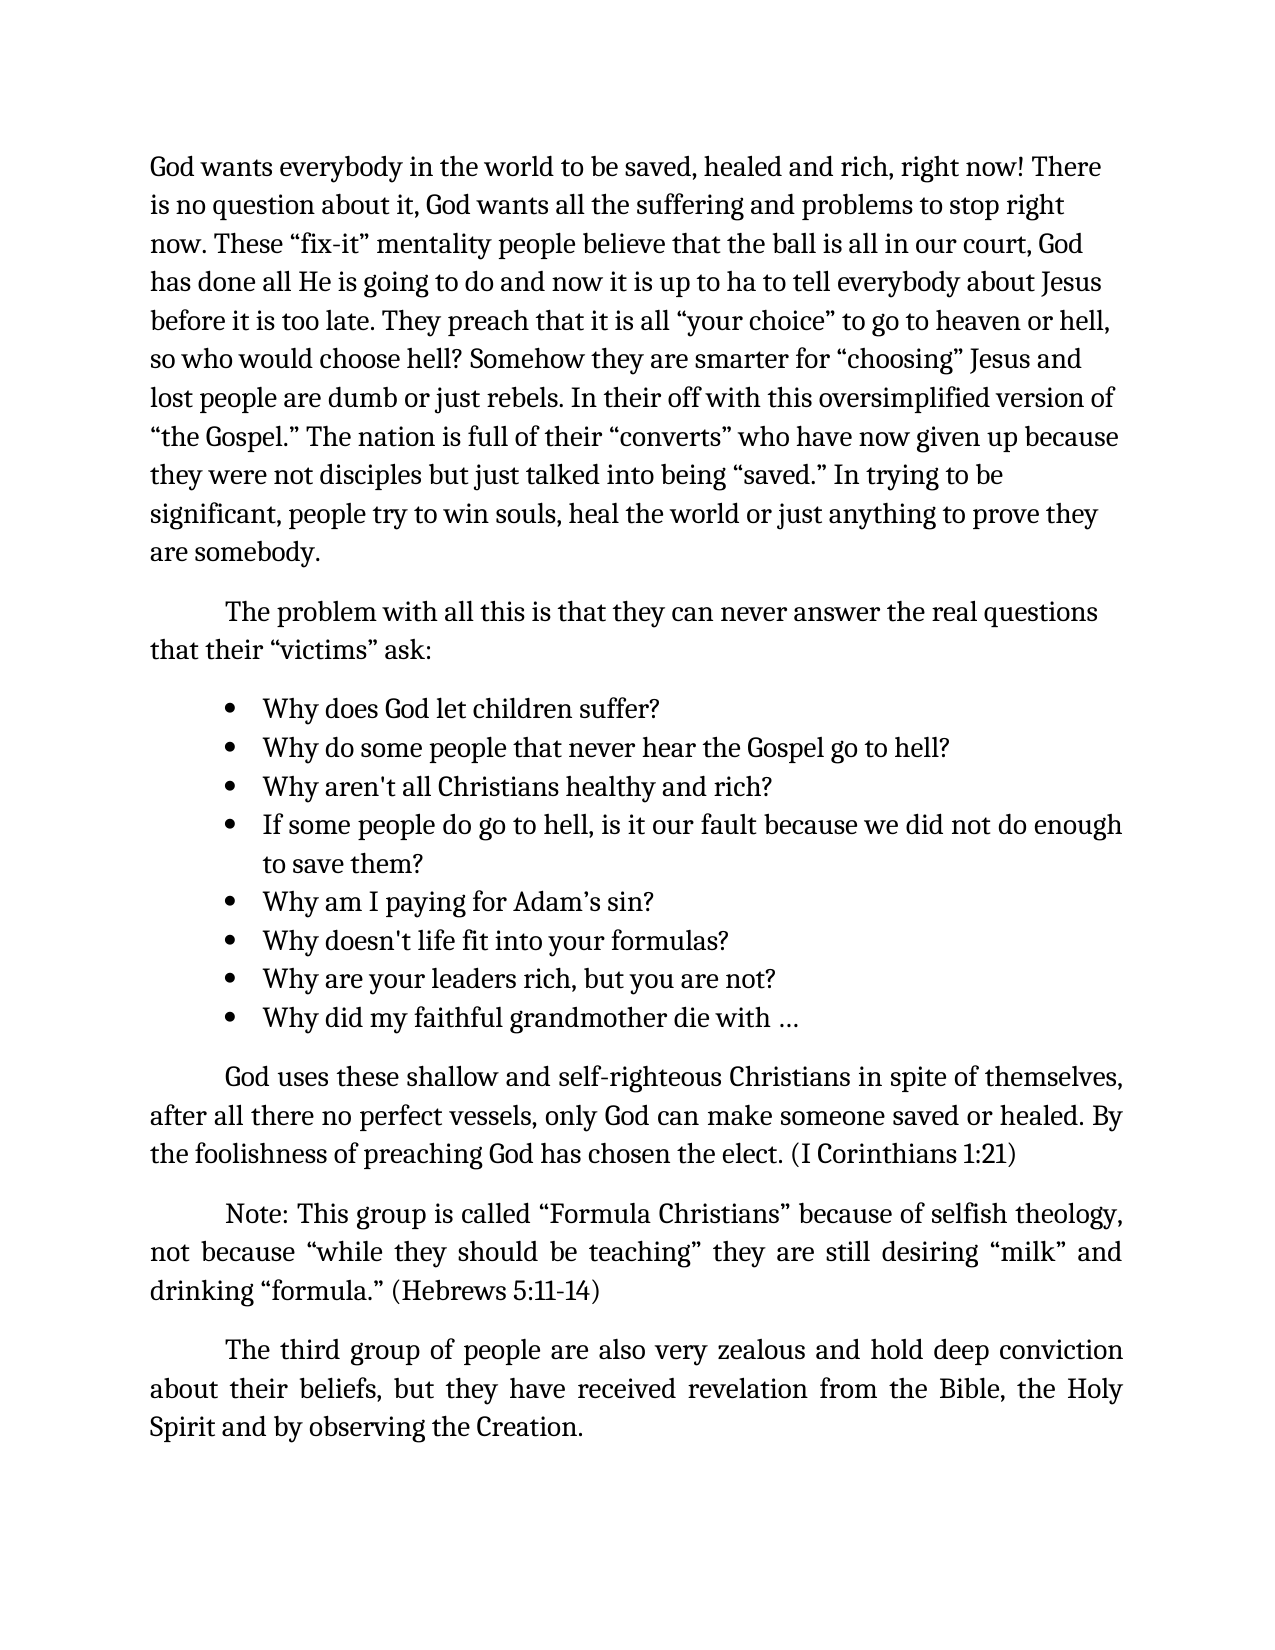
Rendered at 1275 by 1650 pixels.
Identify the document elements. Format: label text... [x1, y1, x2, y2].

list Why does God let children suffer? [225, 693, 1125, 726]
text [150, 150, 1125, 569]
list If some people do go to hell, is it our fault because we did not do enough to save them? [225, 808, 1125, 880]
text The third group of people are also very zealous and hold deep conviction about their beliefs, but they have received revelation from the Bible, the Holy Spirit and by observing the Creation. [150, 1333, 1125, 1444]
list Why doesn't life fit into your formulas? [225, 924, 1125, 957]
text The problem with all this is that they can never answer the real questions that their “victims” ask: [150, 595, 1125, 667]
list Why did my faithful grandmother die with … [225, 1001, 1125, 1034]
text Note: This group is called “Formula Christians” because of selfish theology, not because “while they should be teaching” they are still desiring “milk” and drinking “formula.” (Hebrews 5:11-14) [150, 1197, 1125, 1307]
list Why are your leaders rich, but you are not? [225, 962, 1125, 996]
list Why am I paying for Adam’s sin? [225, 885, 1125, 919]
list Why do some people that never hear the Gospel go to hell? [225, 731, 1125, 765]
text God uses these shallow and self-righteous Christians in spite of themselves, after all there no perfect vessels, only God can make someone saved or healed. By the foolishness of preaching God has chosen the elect. (I Corinthians 1:21) [150, 1060, 1125, 1171]
list Why aren't all Christians healthy and rich? [225, 770, 1125, 803]
